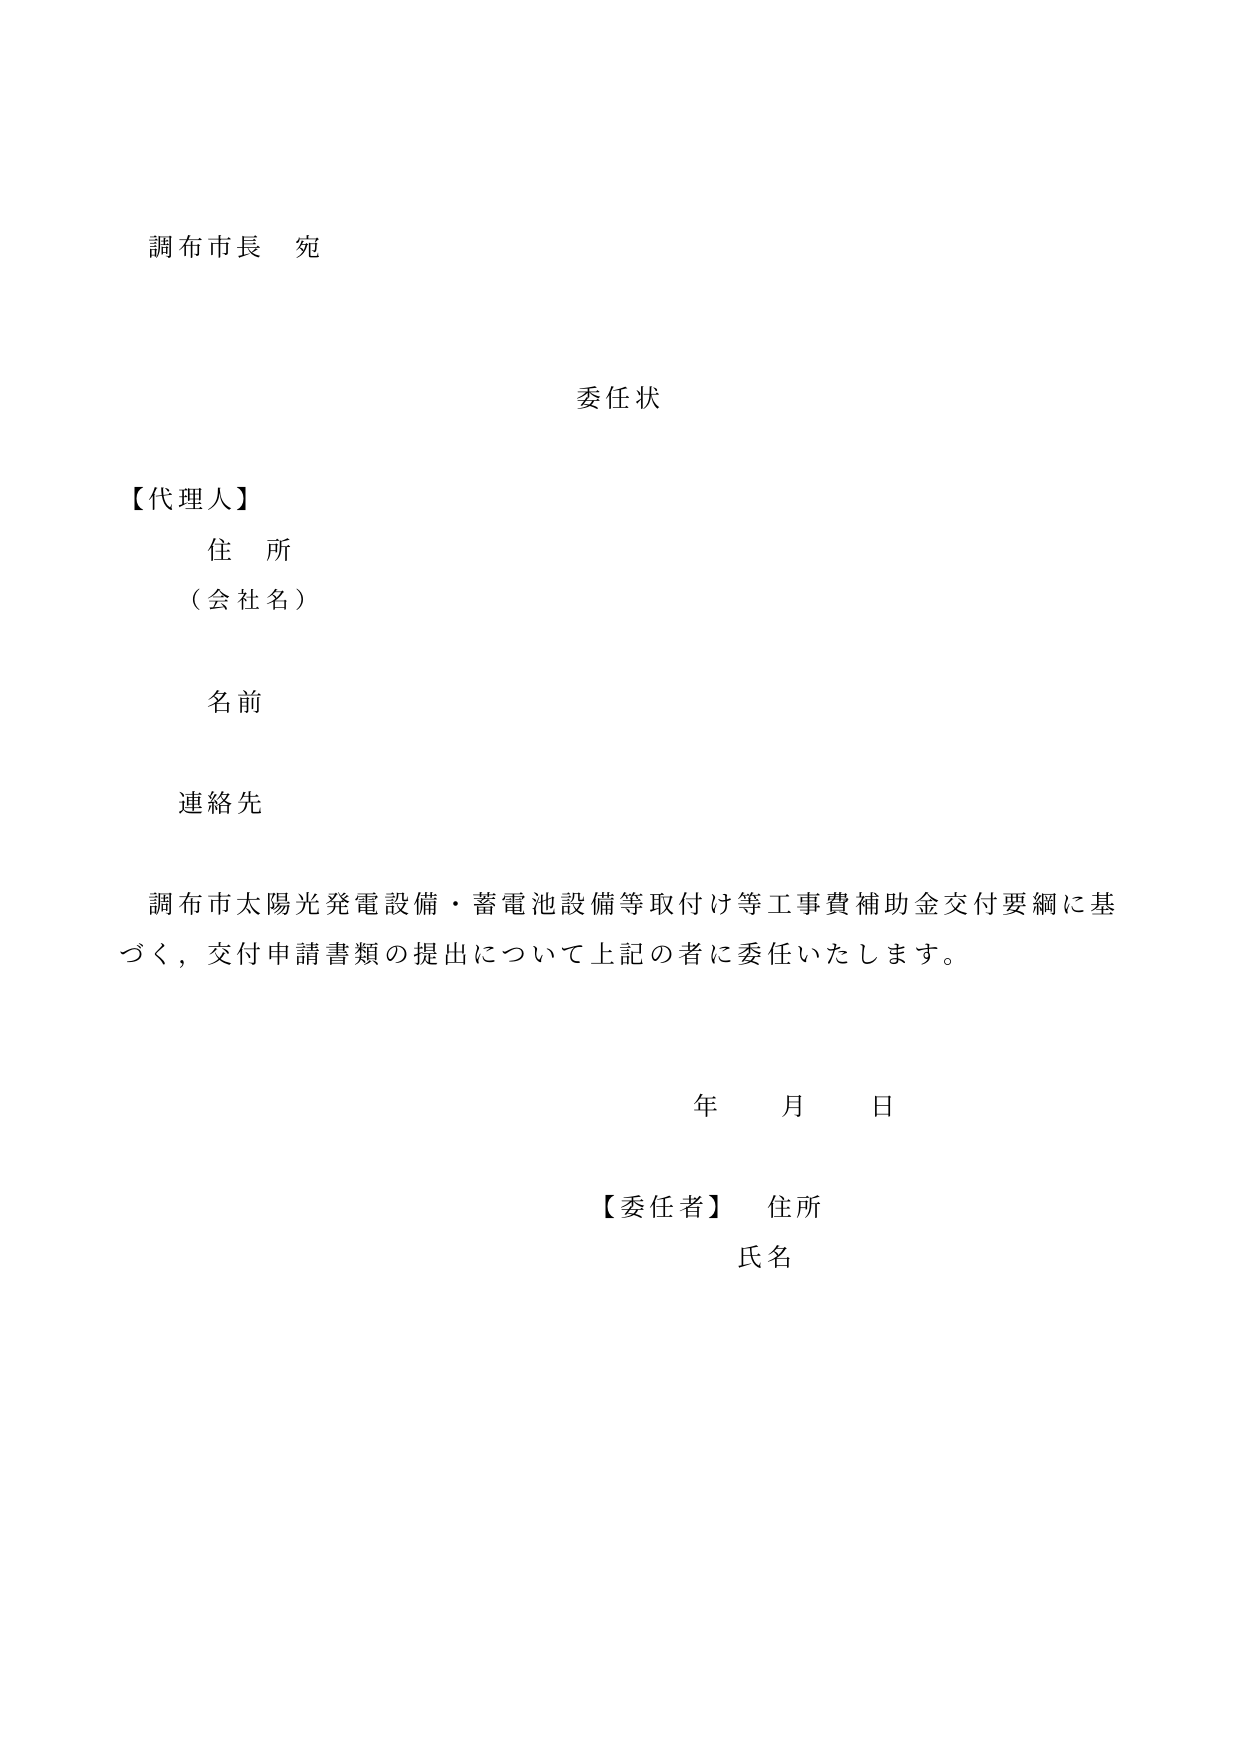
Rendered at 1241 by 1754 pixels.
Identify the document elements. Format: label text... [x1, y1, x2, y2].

text 名前 [119, 675, 1121, 725]
text 【委任者】 住所 [119, 1180, 1121, 1231]
text （会社名） [119, 574, 1121, 624]
text 連絡先 [119, 776, 1121, 826]
text 住 所 [119, 523, 1121, 574]
text 氏名 [119, 1231, 1121, 1281]
text 年 月 日 [119, 1079, 1003, 1129]
text 【代理人】 [119, 473, 1121, 523]
text 調布市長 宛 [119, 220, 1121, 271]
text 委任状 [119, 372, 1121, 422]
text 調布市太陽光発電設備・蓄電池設備等取付け等工事費補助金交付要綱に基づく，交付申請書類の提出について上記の者に委任いたします。 [119, 877, 1121, 978]
